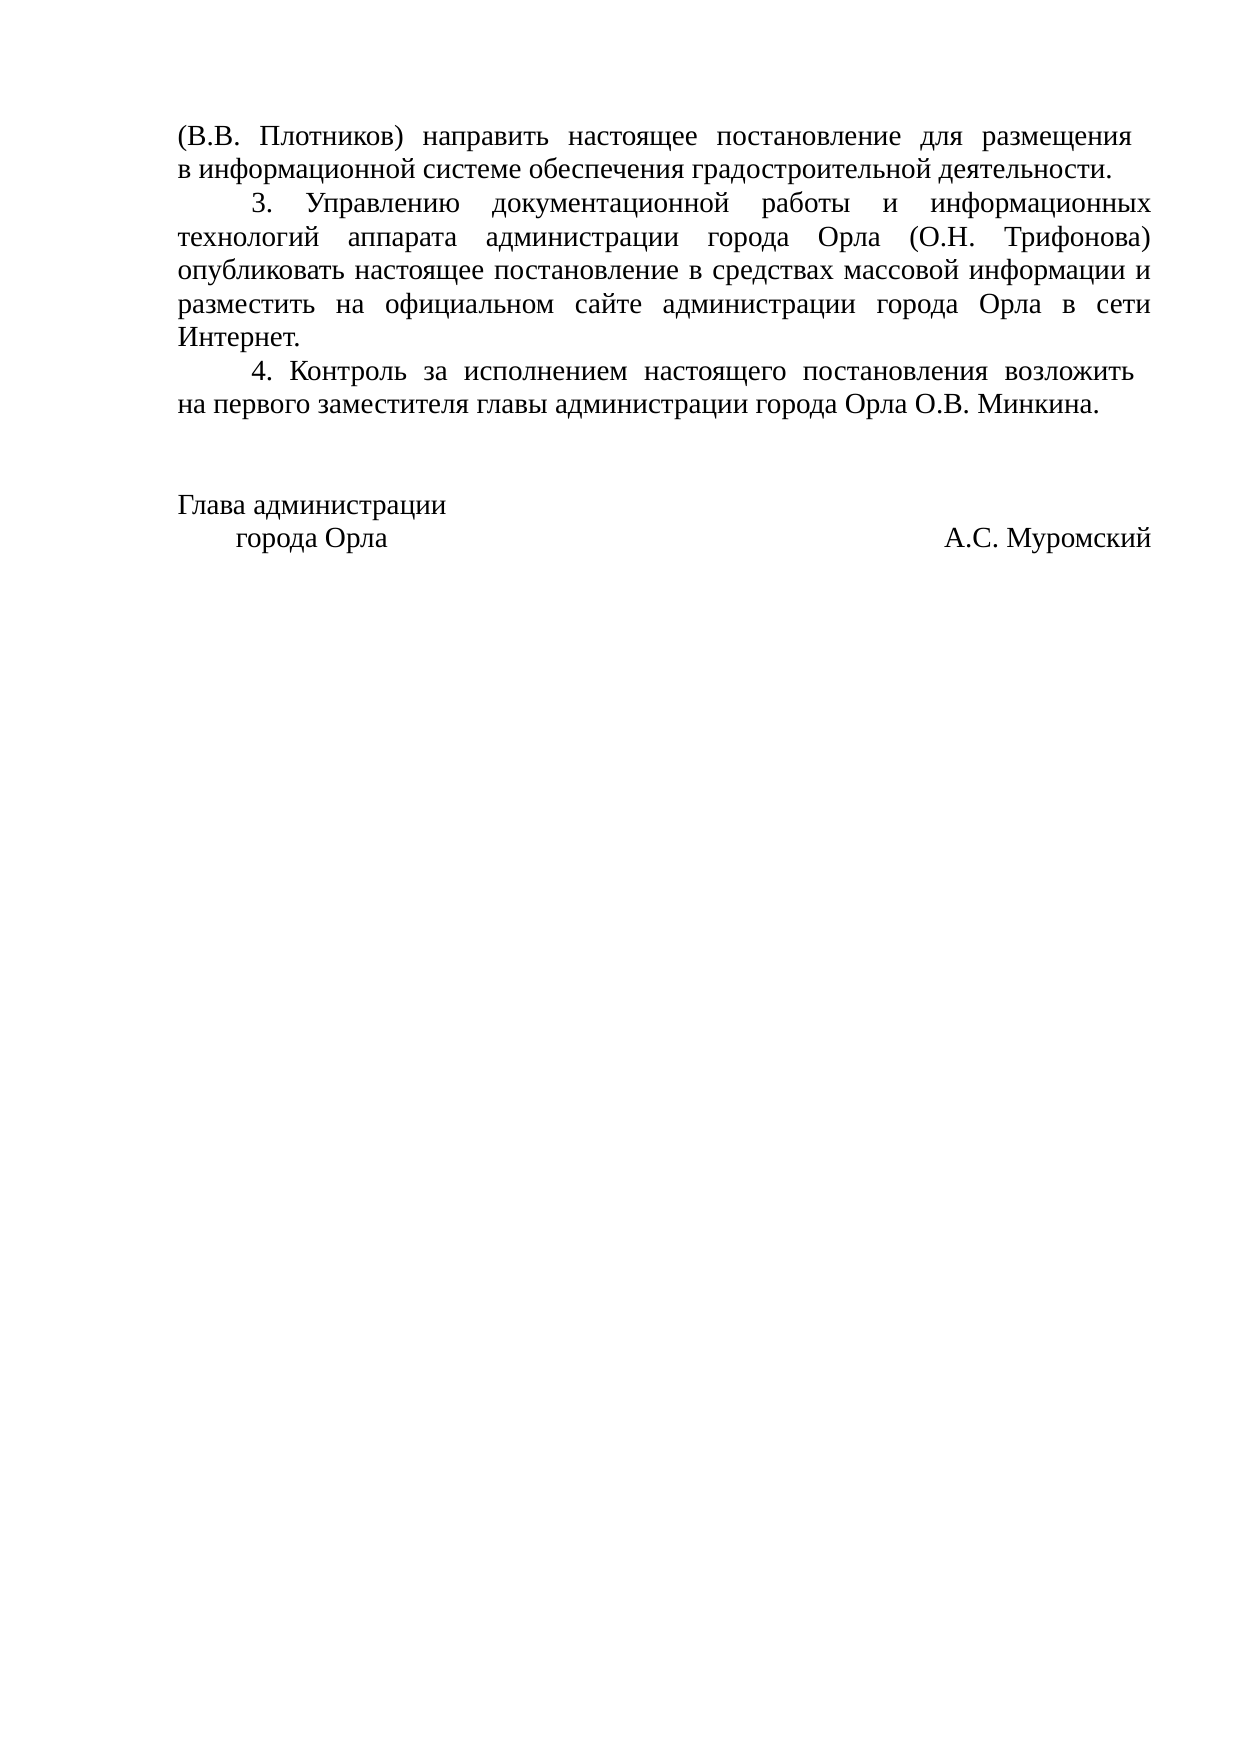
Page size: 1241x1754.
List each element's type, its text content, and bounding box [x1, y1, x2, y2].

text Глава администрации [177, 487, 1152, 521]
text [177, 118, 1152, 185]
text 4. Контроль за исполнением настоящего постановления возложить на первого заместителя главы администрации города Орла О.В. Минкина. [177, 353, 1152, 420]
text города Орла А.С. Муромский [177, 521, 1152, 554]
text 3. Управлению документационной работы и информационных технологий аппарата администрации города Орла (О.Н. Трифонова) опубликовать настоящее постановление в средствах массовой информации и разместить на официальном сайте администрации города Орла в сети Интернет. [177, 185, 1152, 353]
